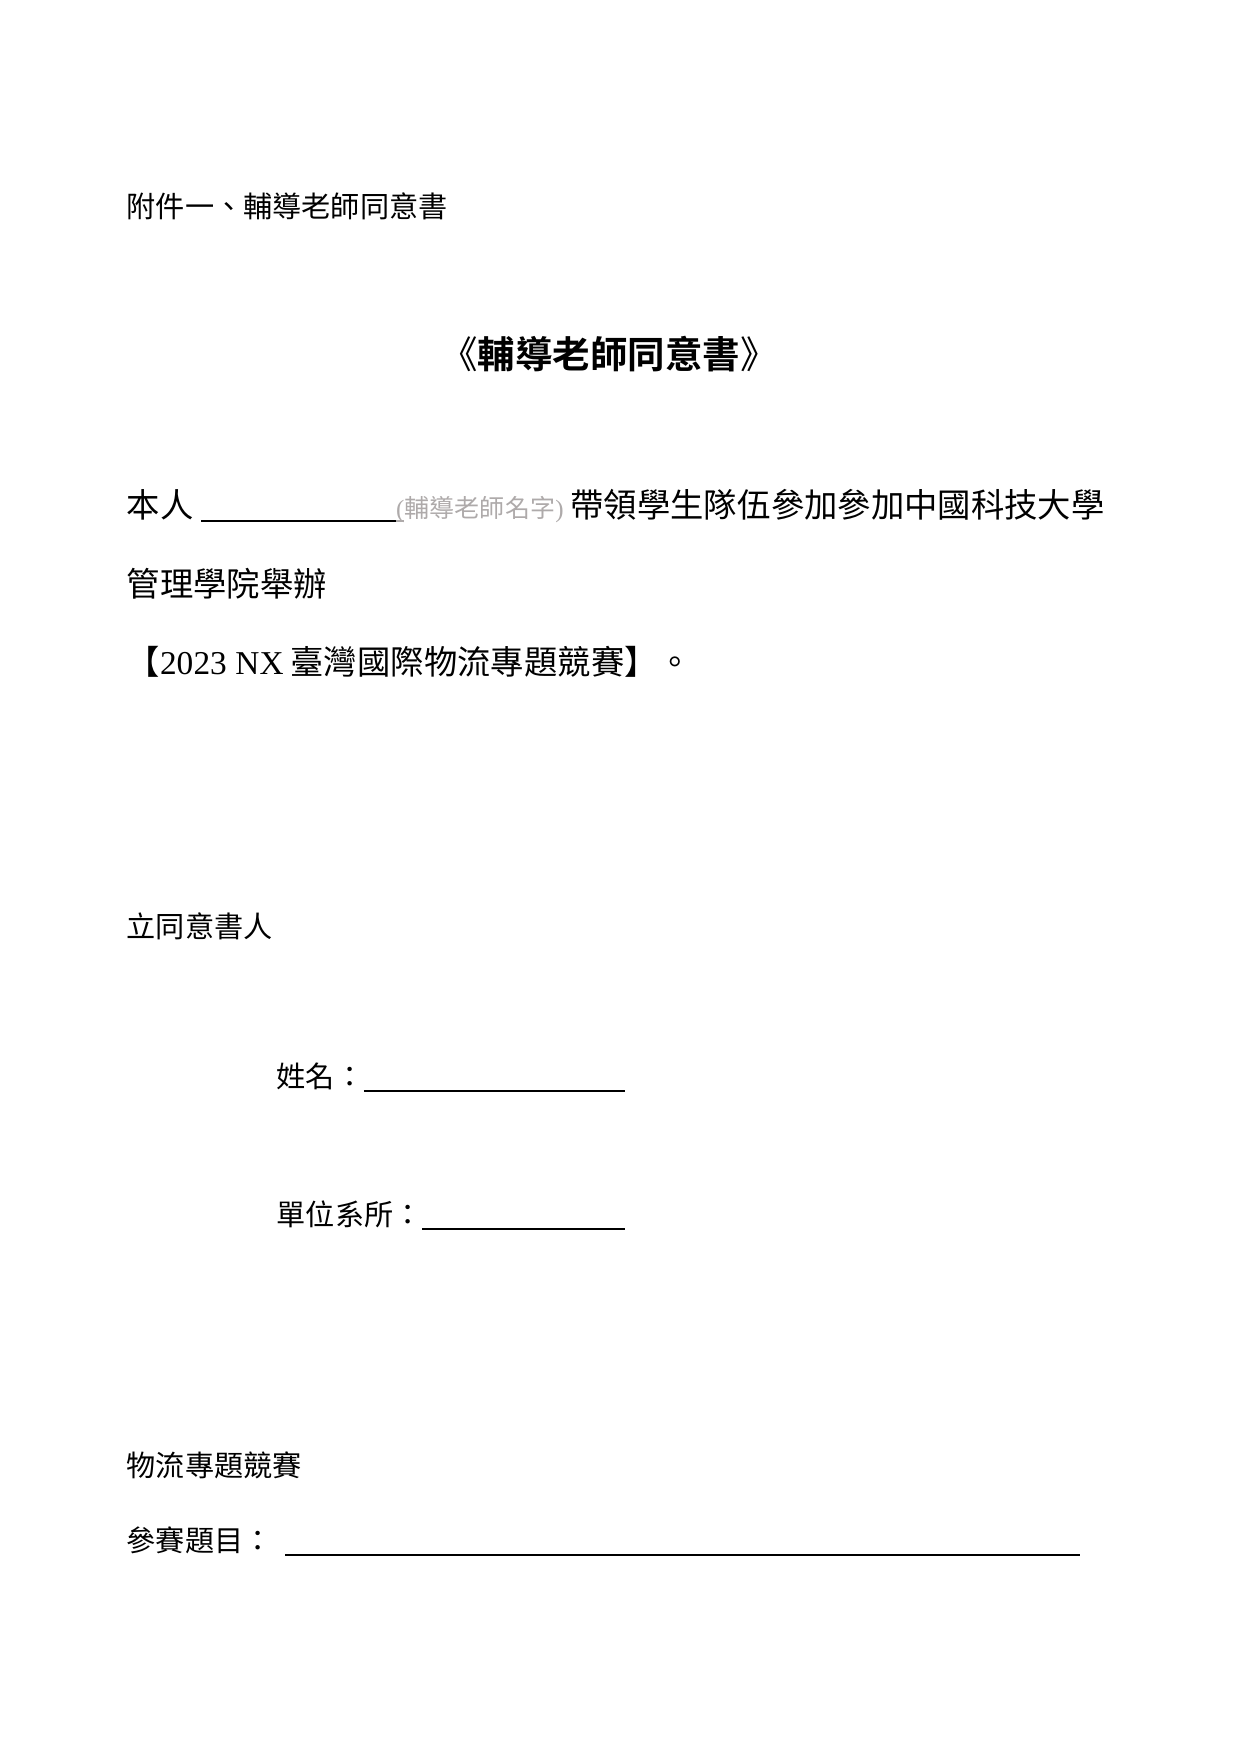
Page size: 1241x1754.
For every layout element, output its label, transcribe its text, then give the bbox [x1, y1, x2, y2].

text 《輔導老師同意書》 [423, 315, 795, 390]
text 立同意書人 [126, 887, 1130, 962]
text 單位系所： [276, 1175, 721, 1250]
text 物流專題競賽 [126, 1426, 1130, 1501]
text 本人 (輔導老師名字) 帶領學生隊伍參加參加中國科技大學管理學院舉辦 [126, 466, 1114, 620]
text 附件一、輔導老師同意書 [126, 164, 1130, 239]
text 參賽題目： [126, 1501, 1130, 1576]
text 姓名： [276, 1037, 721, 1112]
text 【2023 NX臺灣國際物流專題競賽】。 [126, 622, 1114, 697]
